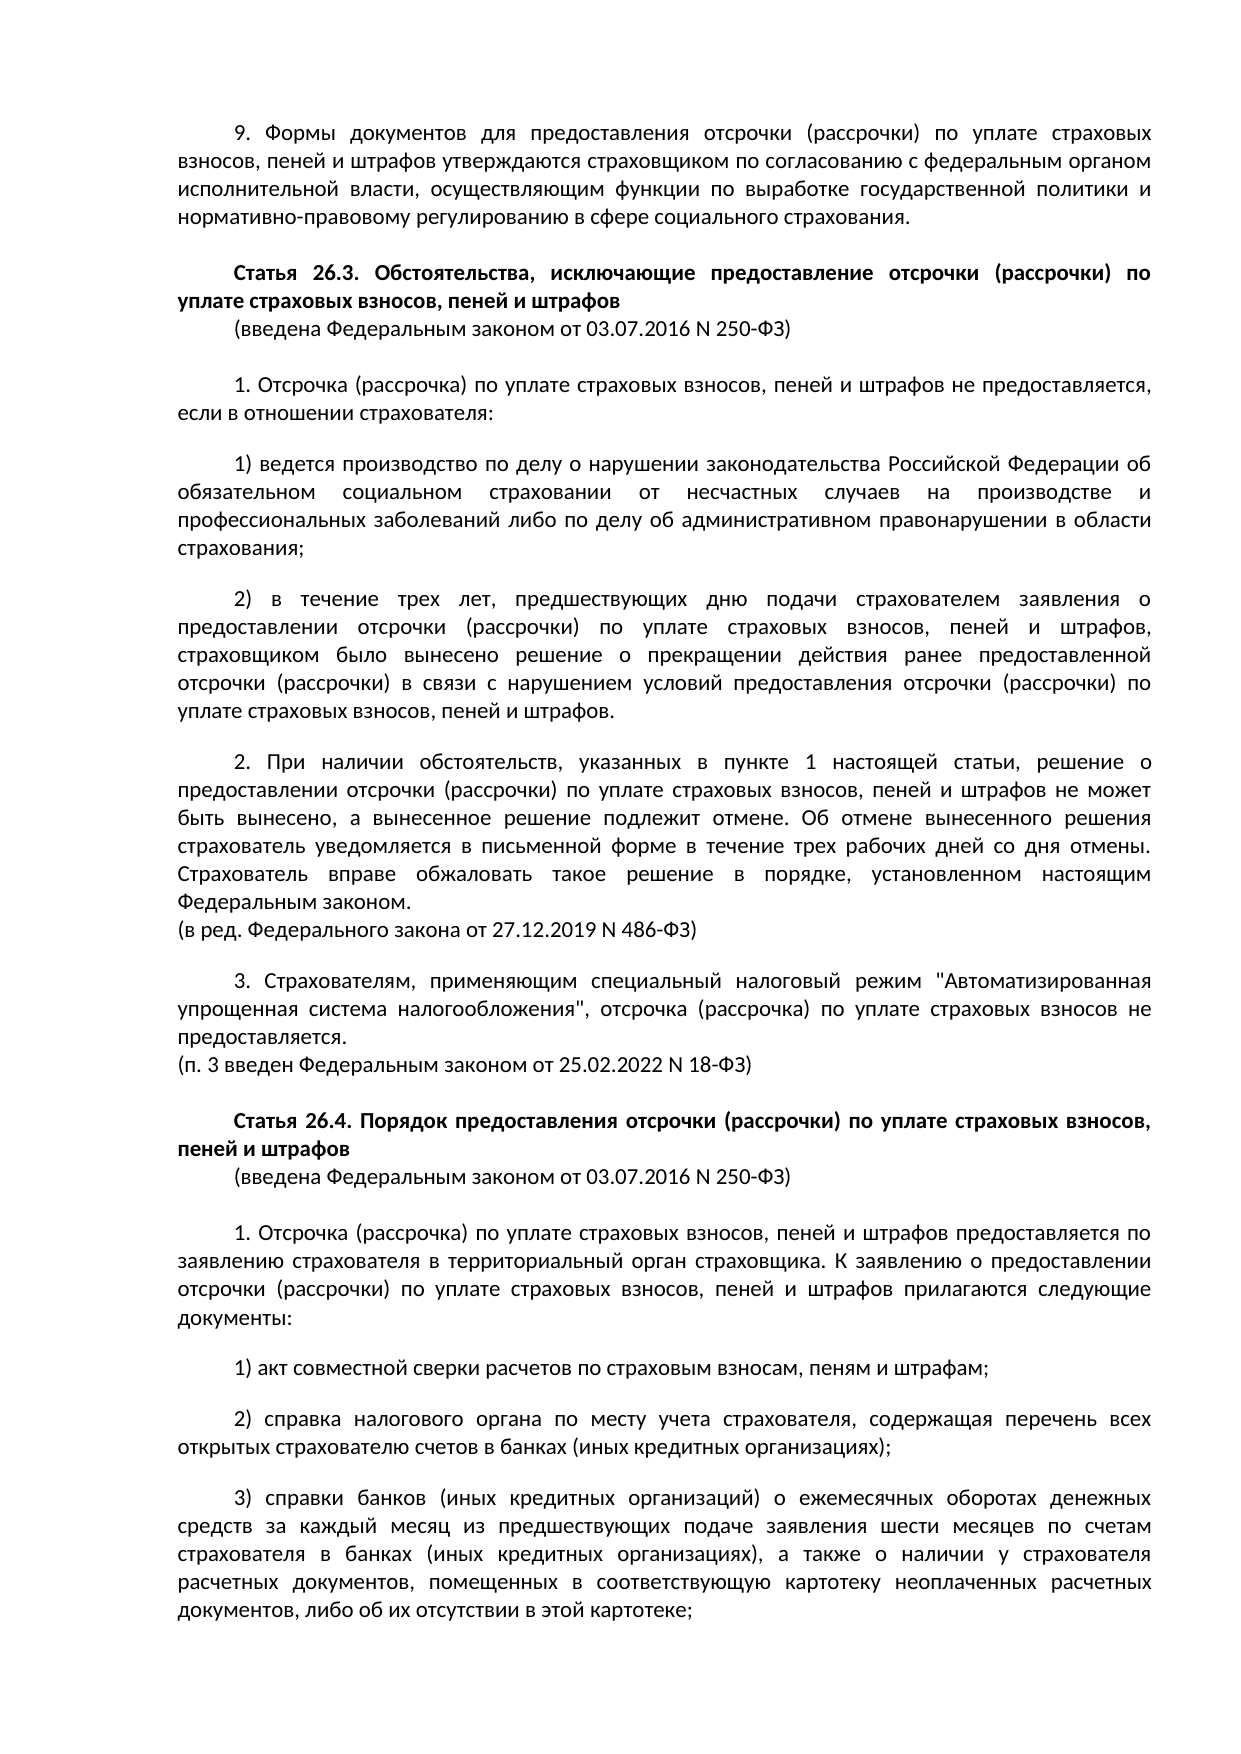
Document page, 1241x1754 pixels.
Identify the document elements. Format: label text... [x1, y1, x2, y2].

text 1. Отсрочка (рассрочка) по уплате страховых взносов, пеней и штрафов не предоставляется, если в отношении страхователя: [177, 370, 1152, 426]
text 1. Отсрочка (рассрочка) по уплате страховых взносов, пеней и штрафов предоставляется по заявлению страхователя в территориальный орган страховщика. К заявлению о предоставлении отсрочки (рассрочки) по уплате страховых взносов, пеней и штрафов прилагаются следующие документы: [177, 1218, 1152, 1331]
text (п. 3 введен Федеральным законом от 25.02.2022 N 18-ФЗ) [177, 1050, 1152, 1078]
text 3) справки банков (иных кредитных организаций) о ежемесячных оборотах денежных средств за каждый месяц из предшествующих подаче заявления шести месяцев по счетам страхователя в банках (иных кредитных организациях), а также о наличии у страхователя расчетных документов, помещенных в соответствующую картотеку неоплаченных расчетных документов, либо об их отсутствии в этой картотеке; [177, 1483, 1152, 1623]
title Статья 26.4. Порядок предоставления отсрочки (рассрочки) по уплате страховых взносов, пеней и штрафов [177, 1106, 1152, 1162]
text 9. Формы документов для предоставления отсрочки (рассрочки) по уплате страховых взносов, пеней и штрафов утверждаются страховщиком по согласованию с федеральным органом исполнительной власти, осуществляющим функции по выработке государственной политики и нормативно-правовому регулированию в сфере социального страхования. [177, 118, 1152, 230]
text 1) акт совместной сверки расчетов по страховым взносам, пеням и штрафам; [177, 1353, 1152, 1382]
text (введена Федеральным законом от 03.07.2016 N 250-ФЗ) [177, 1162, 1152, 1191]
title Статья 26.3. Обстоятельства, исключающие предоставление отсрочки (рассрочки) по уплате страховых взносов, пеней и штрафов [177, 258, 1152, 314]
text 2. При наличии обстоятельств, указанных в пункте 1 настоящей статьи, решение о предоставлении отсрочки (рассрочки) по уплате страховых взносов, пеней и штрафов не может быть вынесено, а вынесенное решение подлежит отмене. Об отмене вынесенного решения страхователь уведомляется в письменной форме в течение трех рабочих дней со дня отмены. Страхователь вправе обжаловать такое решение в порядке, установленном настоящим Федеральным законом. [177, 747, 1152, 915]
text (в ред. Федерального закона от 27.12.2019 N 486-ФЗ) [177, 915, 1152, 943]
text 2) в течение трех лет, предшествующих дню подачи страхователем заявления о предоставлении отсрочки (рассрочки) по уплате страховых взносов, пеней и штрафов, страховщиком было вынесено решение о прекращении действия ранее предоставленной отсрочки (рассрочки) в связи с нарушением условий предоставления отсрочки (рассрочки) по уплате страховых взносов, пеней и штрафов. [177, 584, 1152, 724]
text (введена Федеральным законом от 03.07.2016 N 250-ФЗ) [177, 314, 1152, 342]
text 3. Страхователям, применяющим специальный налоговый режим "Автоматизированная упрощенная система налогообложения", отсрочка (рассрочка) по уплате страховых взносов не предоставляется. [177, 966, 1152, 1050]
text 2) справка налогового органа по месту учета страхователя, содержащая перечень всех открытых страхователю счетов в банках (иных кредитных организациях); [177, 1404, 1152, 1461]
text 1) ведется производство по делу о нарушении законодательства Российской Федерации об обязательном социальном страховании от несчастных случаев на производстве и профессиональных заболеваний либо по делу об административном правонарушении в области страхования; [177, 449, 1152, 561]
